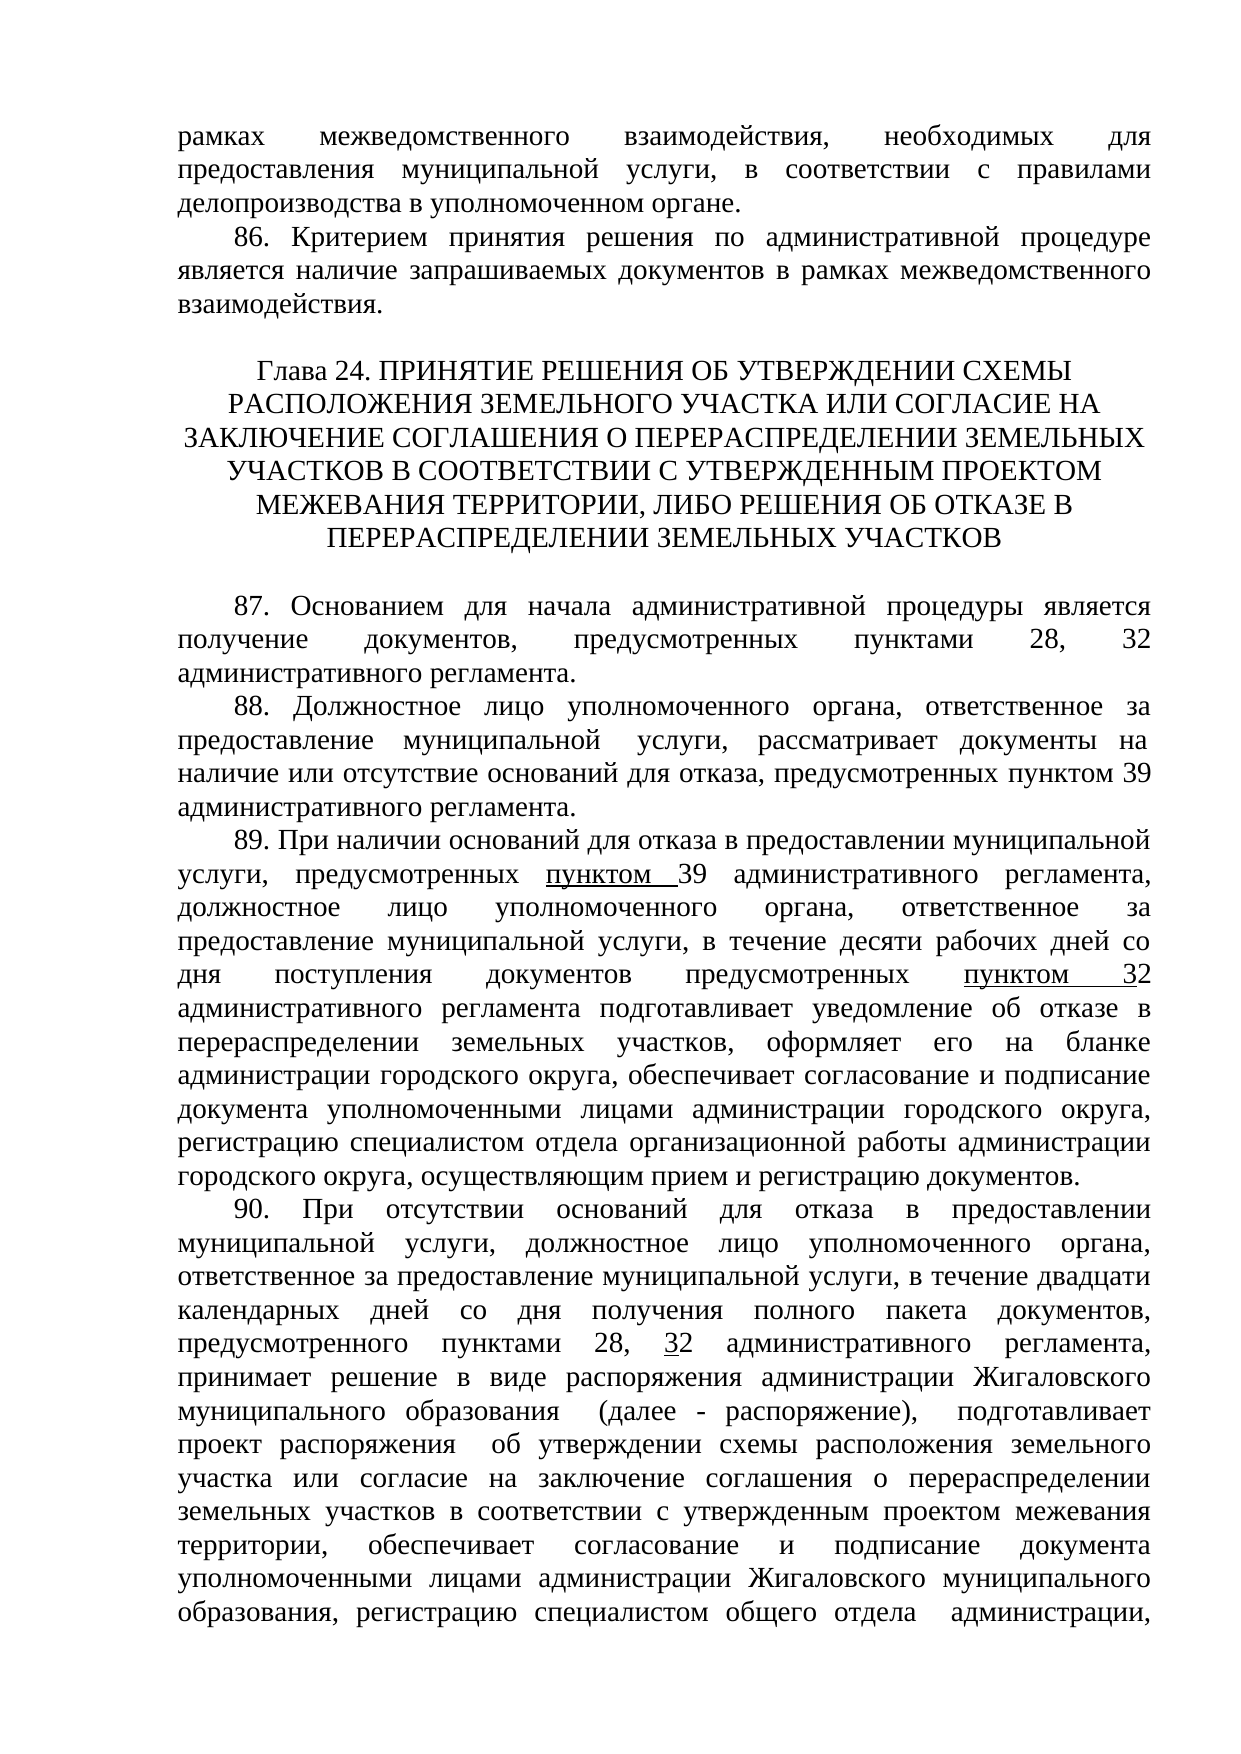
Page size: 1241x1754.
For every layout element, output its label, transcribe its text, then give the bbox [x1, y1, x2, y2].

text 86. Критерием принятия решения по административной процедуре является наличие запрашиваемых документов в рамках межведомственного взаимодействия. [177, 219, 1152, 319]
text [177, 118, 1152, 219]
text наличие или отсутствие оснований для отказа, предусмотренных пунктом 39 административного регламента. [177, 755, 1152, 822]
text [177, 1191, 1152, 1627]
text 89. При наличии оснований для отказа в предоставлении муниципальной услуги, предусмотренных пунктом 39 административного регламента, должностное лицо уполномоченного органа, ответственное за предоставление муниципальной услуги, в течение десяти рабочих дней со дня поступления документов предусмотренных пунктом 32 административного регламента подготавливает уведомление об отказе в перераспределении земельных участков, оформляет его на бланке администрации городского округа, обеспечивает согласование и подписание документа уполномоченными лицами администрации городского округа, регистрацию специалистом отдела организационной работы администрации городского округа, осуществляющим прием и регистрацию документов. [177, 822, 1152, 1191]
text Глава 24. ПРИНЯТИЕ РЕШЕНИЯ ОБ УТВЕРЖДЕНИИ СХЕМЫ РАСПОЛОЖЕНИЯ ЗЕМЕЛЬНОГО УЧАСТКА ИЛИ СОГЛАСИЕ НА ЗАКЛЮЧЕНИЕ СОГЛАШЕНИЯ О ПЕРЕРАСПРЕДЕЛЕНИИ ЗЕМЕЛЬНЫХ УЧАСТКОВ В СООТВЕТСТВИИ С УТВЕРЖДЕННЫМ ПРОЕКТОМ МЕЖЕВАНИЯ ТЕРРИТОРИИ, ЛИБО РЕШЕНИЯ ОБ ОТКАЗЕ В ПЕРЕРАСПРЕДЕЛЕНИИ ЗЕМЕЛЬНЫХ УЧАСТКОВ [177, 353, 1152, 554]
text 88. Должностное лицо уполномоченного органа, ответственное за предоставление муниципальной услуги, рассматривает документы на [177, 688, 1152, 755]
text 87. Основанием для начала административной процедуры является получение документов, предусмотренных пунктами 28, 32 административного регламента. [177, 588, 1152, 688]
